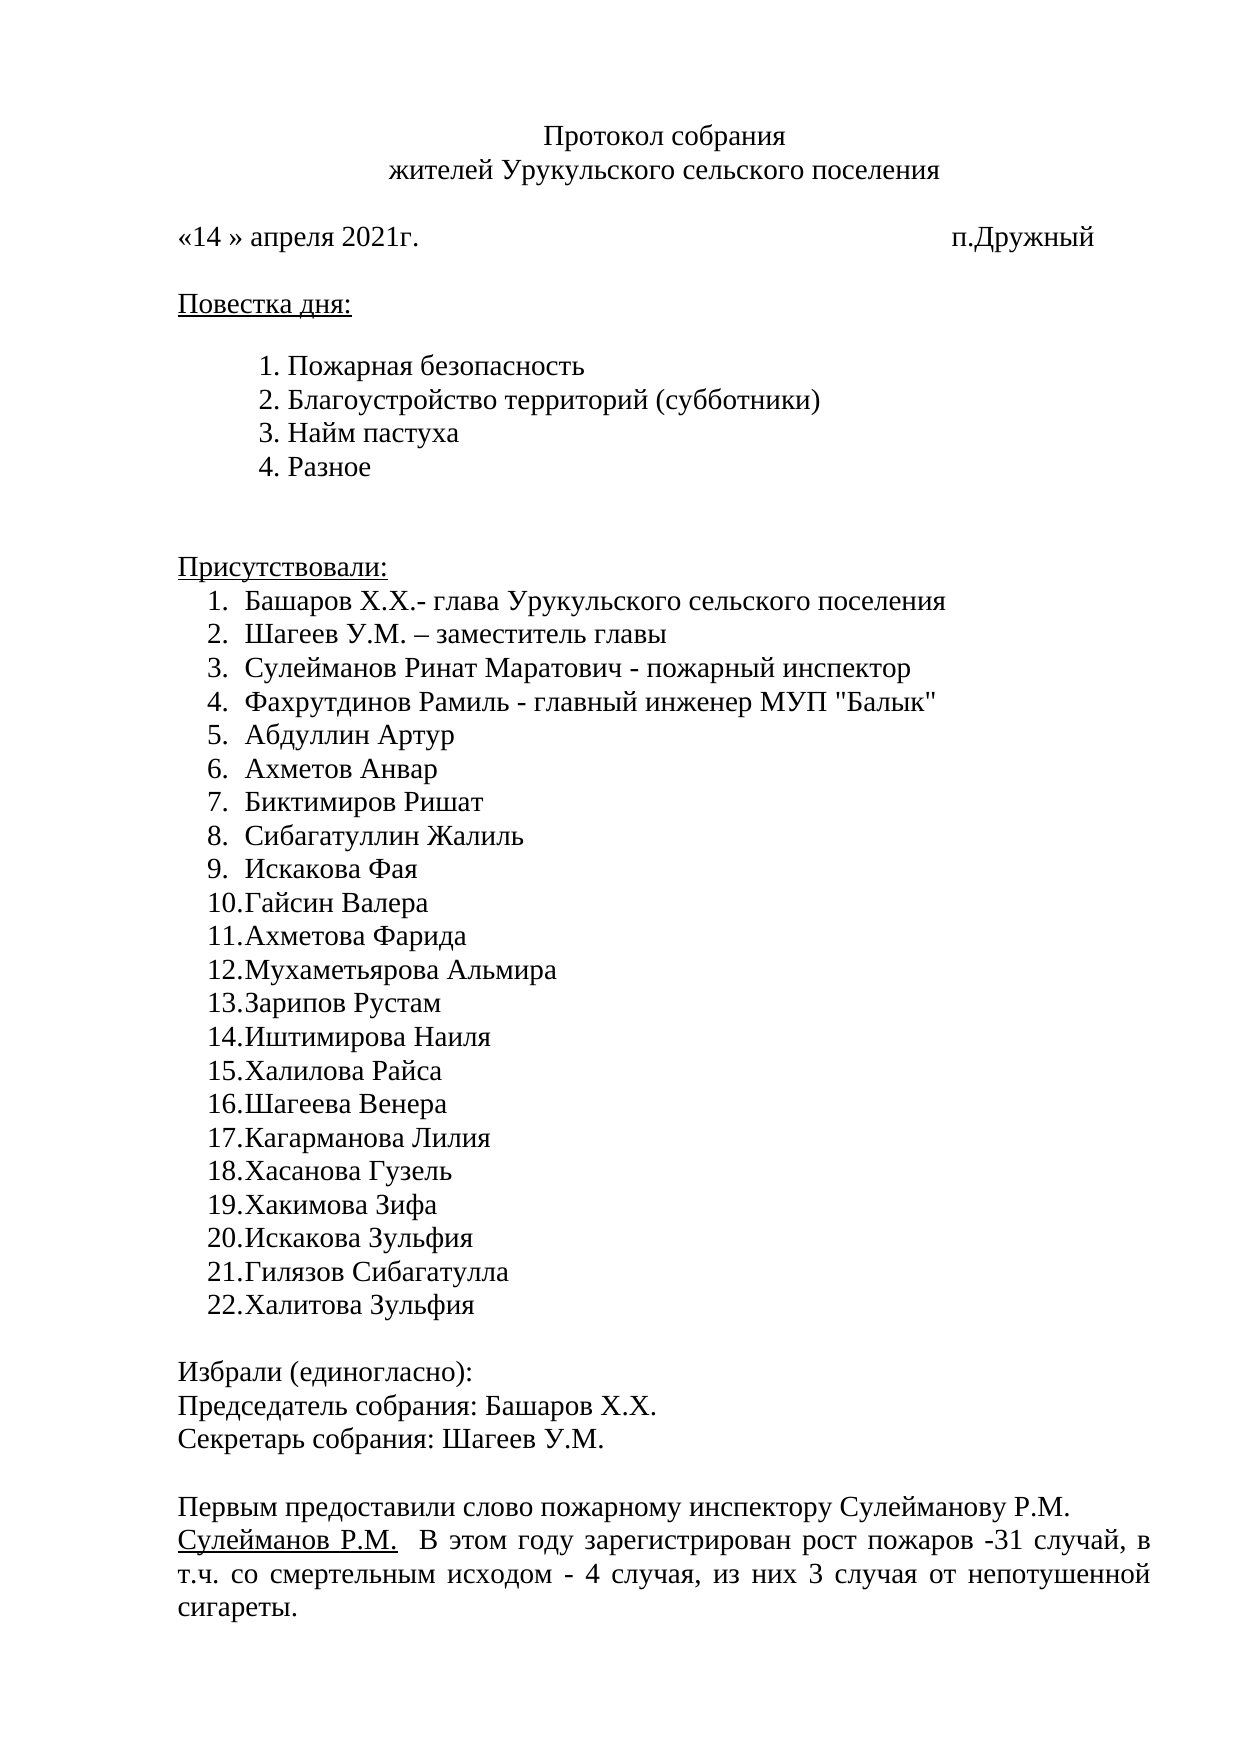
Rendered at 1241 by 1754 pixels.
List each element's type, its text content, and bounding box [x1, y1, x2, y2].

text Первым предоставили слово пожарному инспектору Сулейманову Р.М. [177, 1489, 1152, 1522]
list Ахметов Анвар [207, 751, 1152, 784]
list Иштимирова Наиля [207, 1019, 1152, 1053]
text Повестка дня: [177, 286, 1152, 319]
list Гайсин Валера [207, 885, 1152, 918]
text Сулейманов Р.М. В этом году зарегистрирован рост пожаров -31 случай, в т.ч. со смертельным исходом - 4 случая, из них 3 случая от непотушенной сигареты. [177, 1522, 1152, 1623]
list Халилова Райса [207, 1053, 1152, 1086]
text 1. Пожарная безопасность [177, 348, 1152, 382]
list Искакова Зульфия [207, 1220, 1152, 1254]
list Ахметова Фарида [207, 918, 1152, 952]
list Хакимова Зифа [207, 1187, 1152, 1220]
list Шагеева Венера [207, 1086, 1152, 1120]
list Сулейманов Ринат Маратович - пожарный инспектор [207, 650, 1152, 684]
text Секретарь собрания: Шагеев У.М. [177, 1422, 1152, 1455]
list Мухаметьярова Альмира [207, 952, 1152, 986]
list Абдуллин Артур [207, 717, 1152, 751]
text 4. Разное [177, 449, 1152, 482]
text Протокол собрания [177, 118, 1152, 152]
list Башаров Х.Х.- глава Урукульского сельского поселения [207, 583, 1152, 617]
list Зарипов Рустам [207, 986, 1152, 1019]
text «14 » апреля 2021г. п.Дружный [177, 219, 1152, 252]
list Хасанова Гузель [207, 1153, 1152, 1187]
list Кагарманова Лилия [207, 1120, 1152, 1153]
text Избрали (единогласно): [177, 1354, 1152, 1388]
list Шагеев У.М. – заместитель главы [207, 617, 1152, 650]
list Фахрутдинов Рамиль - главный инженер МУП "Балык" [207, 684, 1152, 717]
list Халитова Зульфия [207, 1287, 1152, 1321]
text 3. Найм пастуха [177, 415, 1152, 449]
list Искакова Фая [207, 851, 1152, 885]
text жителей Урукульского сельского поселения [177, 152, 1152, 185]
list Сибагатуллин Жалиль [207, 818, 1152, 851]
list Гилязов Сибагатулла [207, 1254, 1152, 1287]
text Председатель собрания: Башаров Х.Х. [177, 1388, 1152, 1422]
text 2. Благоустройство территорий (субботники) [177, 382, 1152, 415]
text Присутствовали: [177, 549, 1152, 583]
list Биктимиров Ришат [207, 784, 1152, 818]
